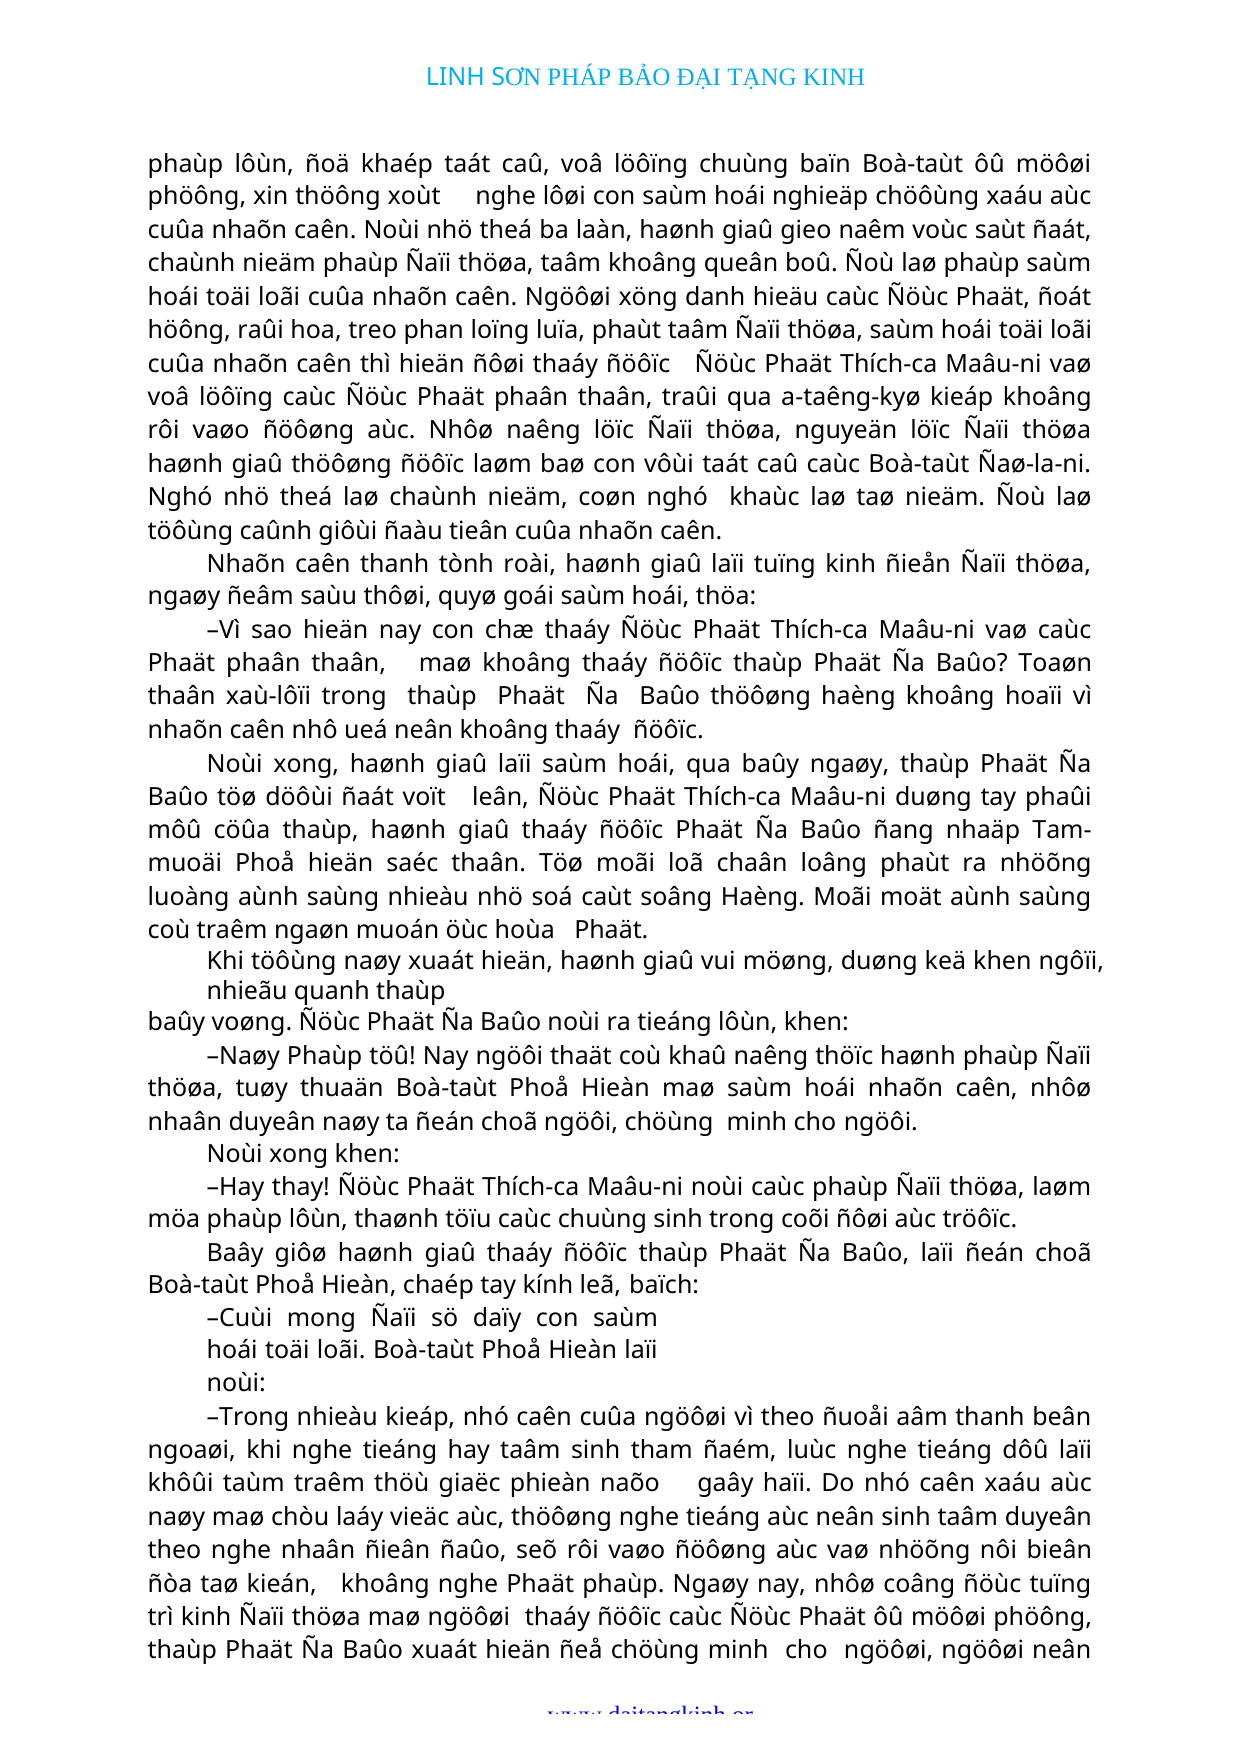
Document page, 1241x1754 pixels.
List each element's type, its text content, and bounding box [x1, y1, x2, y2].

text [147, 1399, 1093, 1666]
text Noùi xong, haønh giaû laïi saùm hoái, qua baûy ngaøy, thaùp Phaät Ña Baûo töø döôùi ñaát voït leân, Ñöùc Phaät Thích-ca Maâu-ni duøng tay phaûi môû cöûa thaùp, haønh giaû thaáy ñöôïc Phaät Ña Baûo ñang nhaäp Tam-muoäi Phoå hieän saéc thaân. Töø moãi loã chaân loâng phaùt ra nhöõng luoàng aùnh saùng nhieàu nhö soá caùt soâng Haèng. Moãi moät aùnh saùng coù traêm ngaøn muoán öùc hoùa Phaät. [147, 745, 1093, 946]
text –Cuùi mong Ñaïi sö daïy con saùm hoái toäi loãi. Boà-taùt Phoå Hieàn laïi noùi: [206, 1301, 658, 1399]
text Khi töôùng naøy xuaát hieän, haønh giaû vui möøng, duøng keä khen ngôïi, nhieãu quanh thaùp [206, 946, 1105, 1005]
text Baây giôø haønh giaû thaáy ñöôïc thaùp Phaät Ña Baûo, laïi ñeán choã Boà-taùt Phoå Hieàn, chaép tay kính leã, baïch: [147, 1235, 1093, 1300]
text –Hay thay! Ñöùc Phaät Thích-ca Maâu-ni noùi caùc phaùp Ñaïi thöøa, laøm möa phaùp lôùn, thaønh töïu caùc chuùng sinh trong coõi ñôøi aùc tröôïc. [147, 1169, 1093, 1234]
text baûy voøng. Ñöùc Phaät Ña Baûo noùi ra tieáng lôùn, khen: [147, 1005, 1105, 1037]
text Nhaõn caên thanh tònh roài, haønh giaû laïi tuïng kinh ñieån Ñaïi thöøa, ngaøy ñeâm saùu thôøi, quyø goái saùm hoái, thöa: [147, 546, 1093, 612]
text –Naøy Phaùp töû! Nay ngöôi thaät coù khaû naêng thöïc haønh phaùp Ñaïi thöøa, tuøy thuaän Boà-taùt Phoå Hieàn maø saùm hoái nhaõn caên, nhôø nhaân duyeân naøy ta ñeán choã ngöôi, chöùng minh cho ngöôi. [147, 1037, 1093, 1138]
text Noùi xong khen: [206, 1138, 1105, 1169]
text –Vì sao hieän nay con chæ thaáy Ñöùc Phaät Thích-ca Maâu-ni vaø caùc Phaät phaân thaân, maø khoâng thaáy ñöôïc thaùp Phaät Ña Baûo? Toaøn thaân xaù-lôïi trong thaùp Phaät Ña Baûo thöôøng haèng khoâng hoaïi vì nhaõn caên nhô ueá neân khoâng thaáy ñöôïc. [147, 612, 1093, 745]
text phaùp lôùn, ñoä khaép taát caû, voâ löôïng chuùng baïn Boà-taùt ôû möôøi phöông, xin thöông xoùt nghe lôøi con saùm hoái nghieäp chöôùng xaáu aùc cuûa nhaõn caên. Noùi nhö theá ba laàn, haønh giaû gieo naêm voùc saùt ñaát, chaùnh nieäm phaùp Ñaïi thöøa, taâm khoâng queân boû. Ñoù laø phaùp saùm hoái toäi loãi cuûa nhaõn caên. Ngöôøi xöng danh hieäu caùc Ñöùc Phaät, ñoát höông, raûi hoa, treo phan loïng luïa, phaùt taâm Ñaïi thöøa, saùm hoái toäi loãi cuûa nhaõn caên thì hieän ñôøi thaáy ñöôïc Ñöùc Phaät Thích-ca Maâu-ni vaø voâ löôïng caùc Ñöùc Phaät phaân thaân, traûi qua a-taêng-kyø kieáp khoâng rôi vaøo ñöôøng aùc. Nhôø naêng löïc Ñaïi thöøa, nguyeän löïc Ñaïi thöøa haønh giaû thöôøng ñöôïc laøm baø con vôùi taát caû caùc Boà-taùt Ñaø-la-ni. Nghó nhö theá laø chaùnh nieäm, coøn nghó khaùc laø taø nieäm. Ñoù laø töôùng caûnh giôùi ñaàu tieân cuûa nhaõn caên. [147, 145, 1093, 546]
